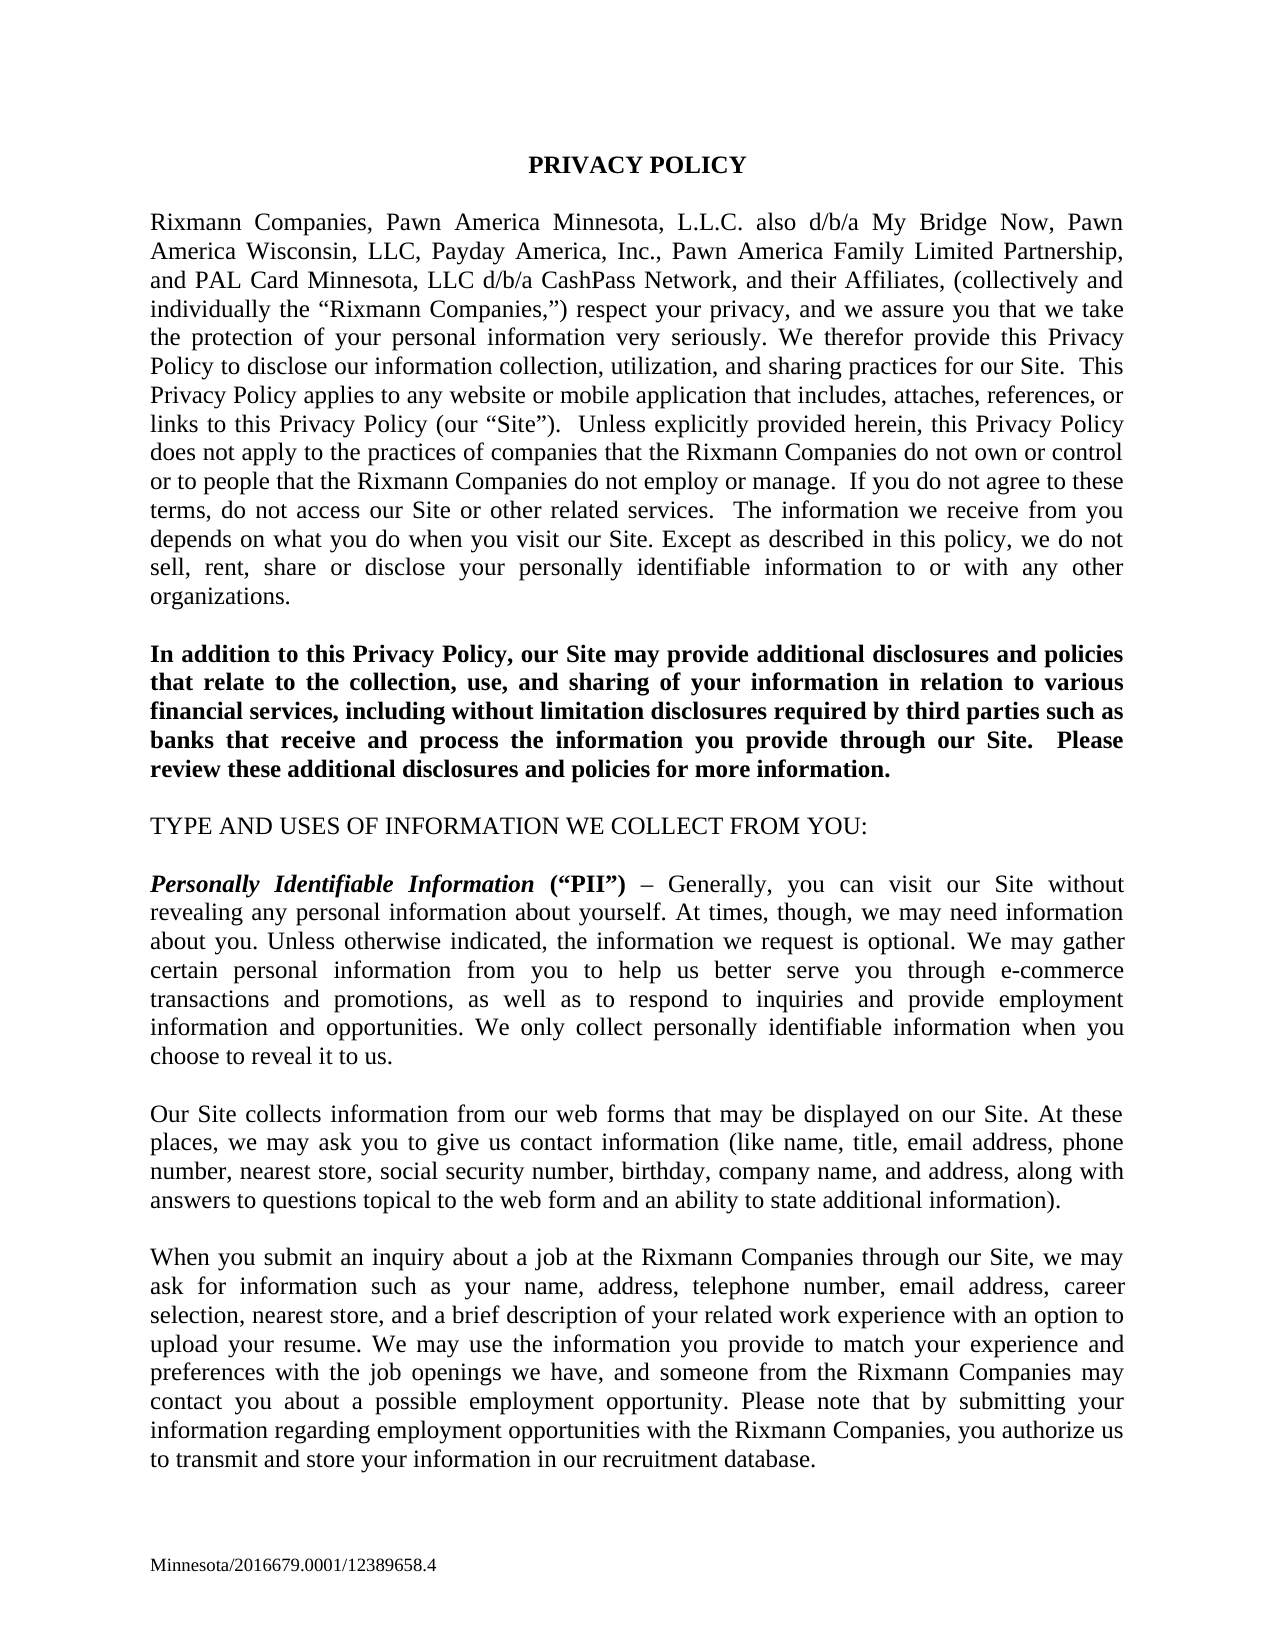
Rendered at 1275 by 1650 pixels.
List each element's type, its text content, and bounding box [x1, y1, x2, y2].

text TYPE AND USES OF INFORMATION WE COLLECT FROM YOU: [150, 811, 1125, 840]
text In addition to this Privacy Policy, our Site may provide additional disclosures and policies that relate to the collection, use, and sharing of your information in relation to various financial services, including without limitation disclosures required by third parties such as banks that receive and process the information you provide through our Site. Please review these additional disclosures and policies for more information. [150, 639, 1125, 782]
text Our Site collects information from our web forms that may be displayed on our Site. At these places, we may ask you to give us contact information (like name, title, email address, phone number, nearest store, social security number, birthday, company name, and address, along with answers to questions topical to the web form and an ability to state additional information). [150, 1099, 1125, 1214]
text When you submit an inquiry about a job at the Rixmann Companies through our Site, we may ask for information such as your name, address, telephone number, email address, career selection, nearest store, and a brief description of your related work experience with an option to upload your resume. We may use the information you provide to match your experience and preferences with the job openings we have, and someone from the Rixmann Companies may contact you about a possible employment opportunity. Please note that by submitting your information regarding employment opportunities with the Rixmann Companies, you authorize us to transmit and store your information in our recruitment database. [150, 1242, 1125, 1472]
text Rixmann Companies, Pawn America Minnesota, L.L.C. also d/b/a My Bridge Now, Pawn America Wisconsin, LLC, Payday America, Inc., Pawn America Family Limited Partnership, and PAL Card Minnesota, LLC d/b/a CashPass Network, and their Affiliates, (collectively and individually the “Rixmann Companies,”) respect your privacy, and we assure you that we take the protection of your personal information very seriously. We therefor provide this Privacy Policy to disclose our information collection, utilization, and sharing practices for our Site. This Privacy Policy applies to any website or mobile application that includes, attaches, references, or links to this Privacy Policy (our “Site”). Unless explicitly provided herein, this Privacy Policy does not apply to the practices of companies that the Rixmann Companies do not own or control or to people that the Rixmann Companies do not employ or manage. If you do not agree to these terms, do not access our Site or other related services. The information we receive from you depends on what you do when you visit our Site. Except as described in this policy, we do not sell, rent, share or disclose your personally identifiable information to or with any other organizations. [150, 207, 1125, 610]
text Personally Identifiable Information (“PII”) – Generally, you can visit our Site without revealing any personal information about yourself. At times, though, we may need information about you. Unless otherwise indicated, the information we request is optional. We may gather certain personal information from you to help us better serve you through e-commerce transactions and promotions, as well as to respond to inquiries and provide employment information and opportunities. We only collect personally identifiable information when you choose to reveal it to us. [150, 869, 1125, 1070]
text PRIVACY POLICY [150, 150, 1125, 179]
